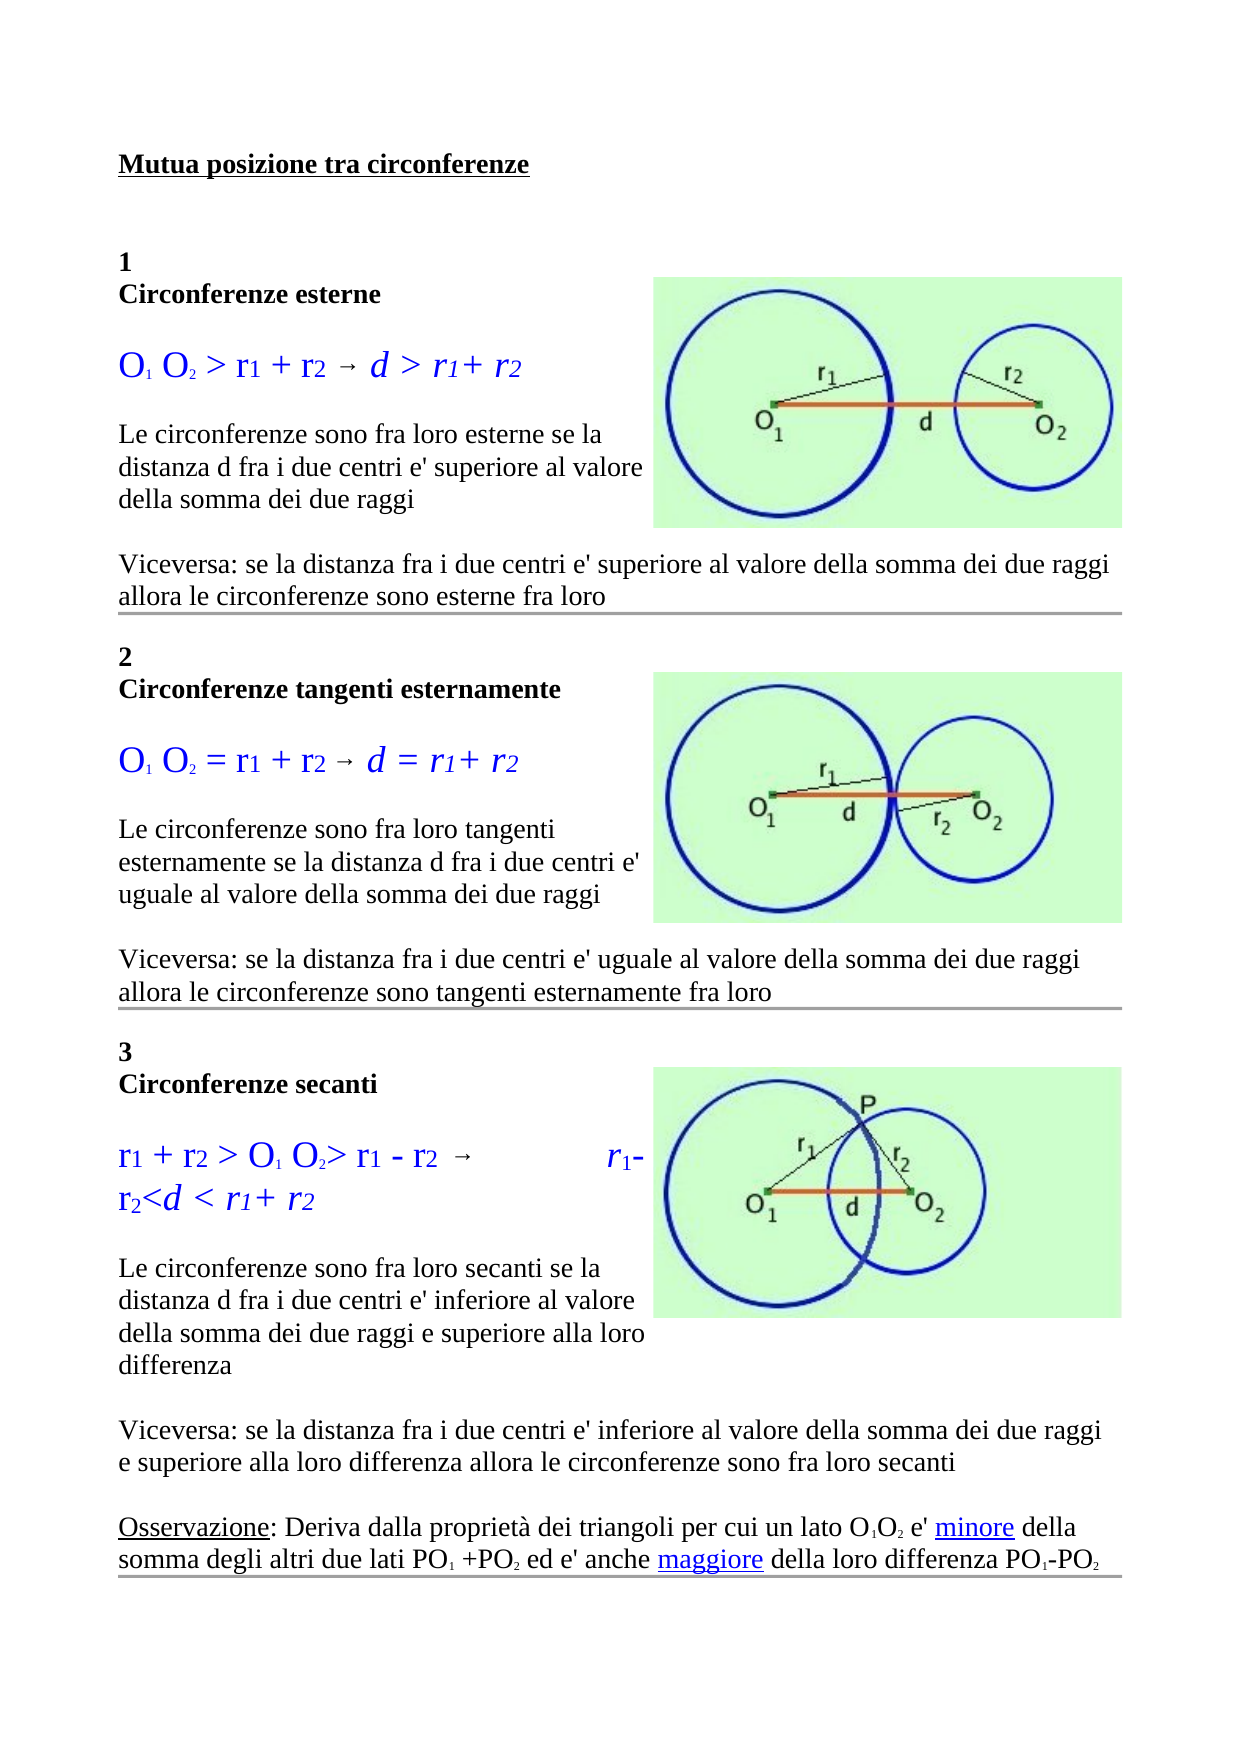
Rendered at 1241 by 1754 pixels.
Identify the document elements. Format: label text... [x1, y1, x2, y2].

text Mutua posizione tra circonferenze [118, 148, 1122, 180]
text 3 Circonferenze secanti r1 + r2 > O1 O2> r1 - r2 r1-r2<d < r1+ r2 Le circonferenze sono fra loro secanti se la distanza d fra i due centri e' inferiore al valore della somma dei due raggi e superiore alla loro differenza Viceversa: se la distanza fra i due centri e' inferiore al valore della somma dei due raggi e superiore alla loro differenza allora le circonferenze sono fra loro secanti Osservazione: Deriva dalla proprietà dei triangoli per cui un lato O1O2 e' minore della somma degli altri due lati PO1 +PO2 ed e' anche maggiore della loro differenza PO1-PO2 [118, 1035, 1122, 1574]
picture [653, 1067, 1123, 1318]
picture [653, 277, 1123, 528]
picture [653, 672, 1123, 923]
